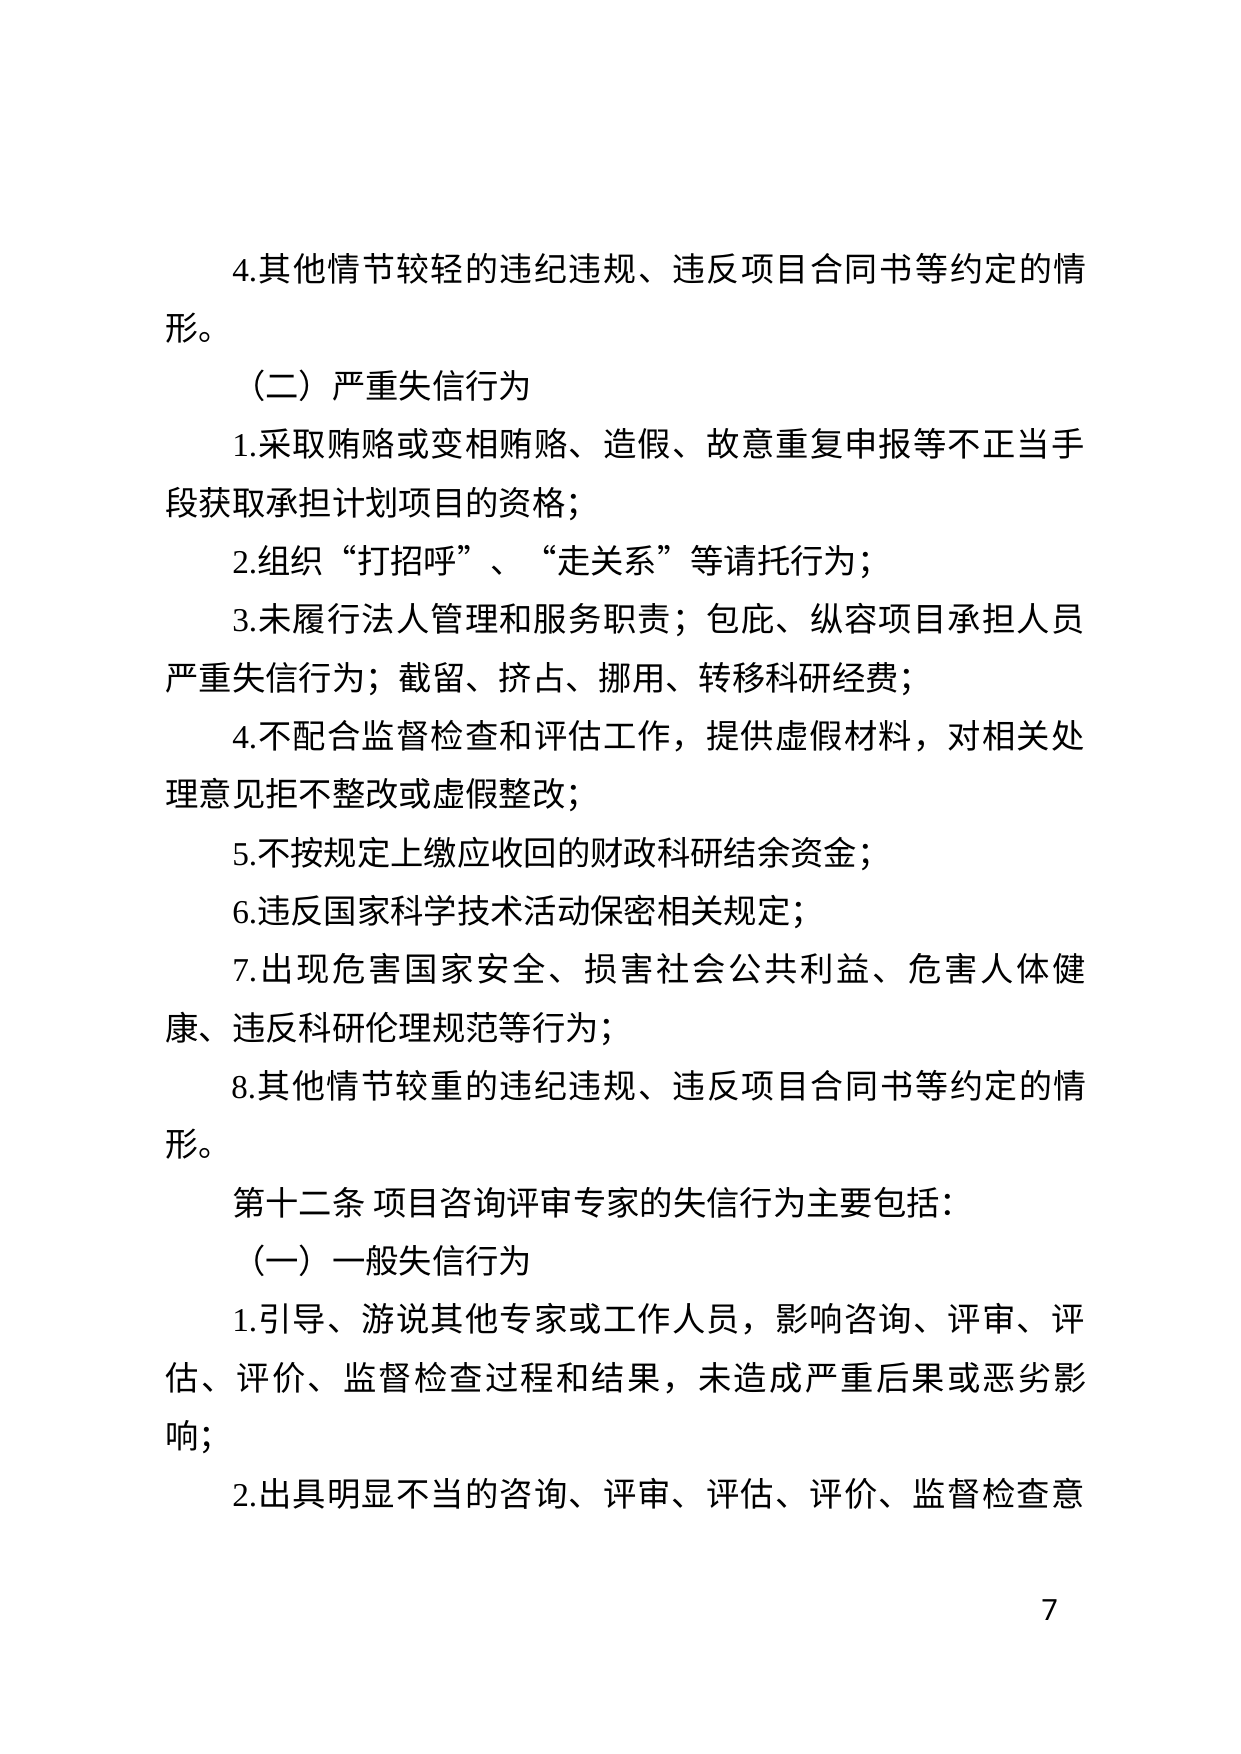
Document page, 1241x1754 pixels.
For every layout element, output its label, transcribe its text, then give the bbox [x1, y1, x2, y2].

list 1.引导、游说其他专家或工作人员，影响咨询、评审、评估、评价、监督检查过程和结果，未造成严重后果或恶劣影响； [165, 1399, 1087, 1460]
list 4.其他情节较轻的违纪违规、违反项目合同书等约定的情形。 [165, 235, 1087, 352]
list 1.采取贿赂或变相贿赂、造假、故意重复申报等不正当手段获取承担计划项目的资格； [165, 410, 1087, 527]
list 3.未履行法人管理和服务职责；包庇、纵容项目承担人员严重失信行为；截留、挤占、挪用、转移科研经费； [165, 585, 1087, 702]
list 8.其他情节较重的违纪违规、违反项目合同书等约定的情形。 [165, 1052, 1087, 1168]
list 6.违反国家科学技术活动保密相关规定； [165, 877, 1087, 935]
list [165, 1460, 1087, 1518]
list 4.不配合监督检查和评估工作，提供虚假材料，对相关处理意见拒不整改或虚假整改； [165, 702, 1087, 818]
list 第十二条 项目咨询评审专家的失信行为主要包括： [165, 1168, 1087, 1227]
list 2.组织“打招呼”、“走关系”等请托行为； [165, 527, 1087, 585]
list 1.引导、游说其他专家或工作人员，影响咨询、评审、评估、评价、监督检查过程和结果，未造成严重后果或恶劣影响； [165, 1285, 1087, 1351]
list （一）一般失信行为 [165, 1227, 1087, 1285]
list （二）严重失信行为 [165, 352, 1087, 410]
list 7.出现危害国家安全、损害社会公共利益、危害人体健康、违反科研伦理规范等行为； [165, 935, 1087, 1052]
list 5.不按规定上缴应收回的财政科研结余资金； [165, 818, 1087, 877]
